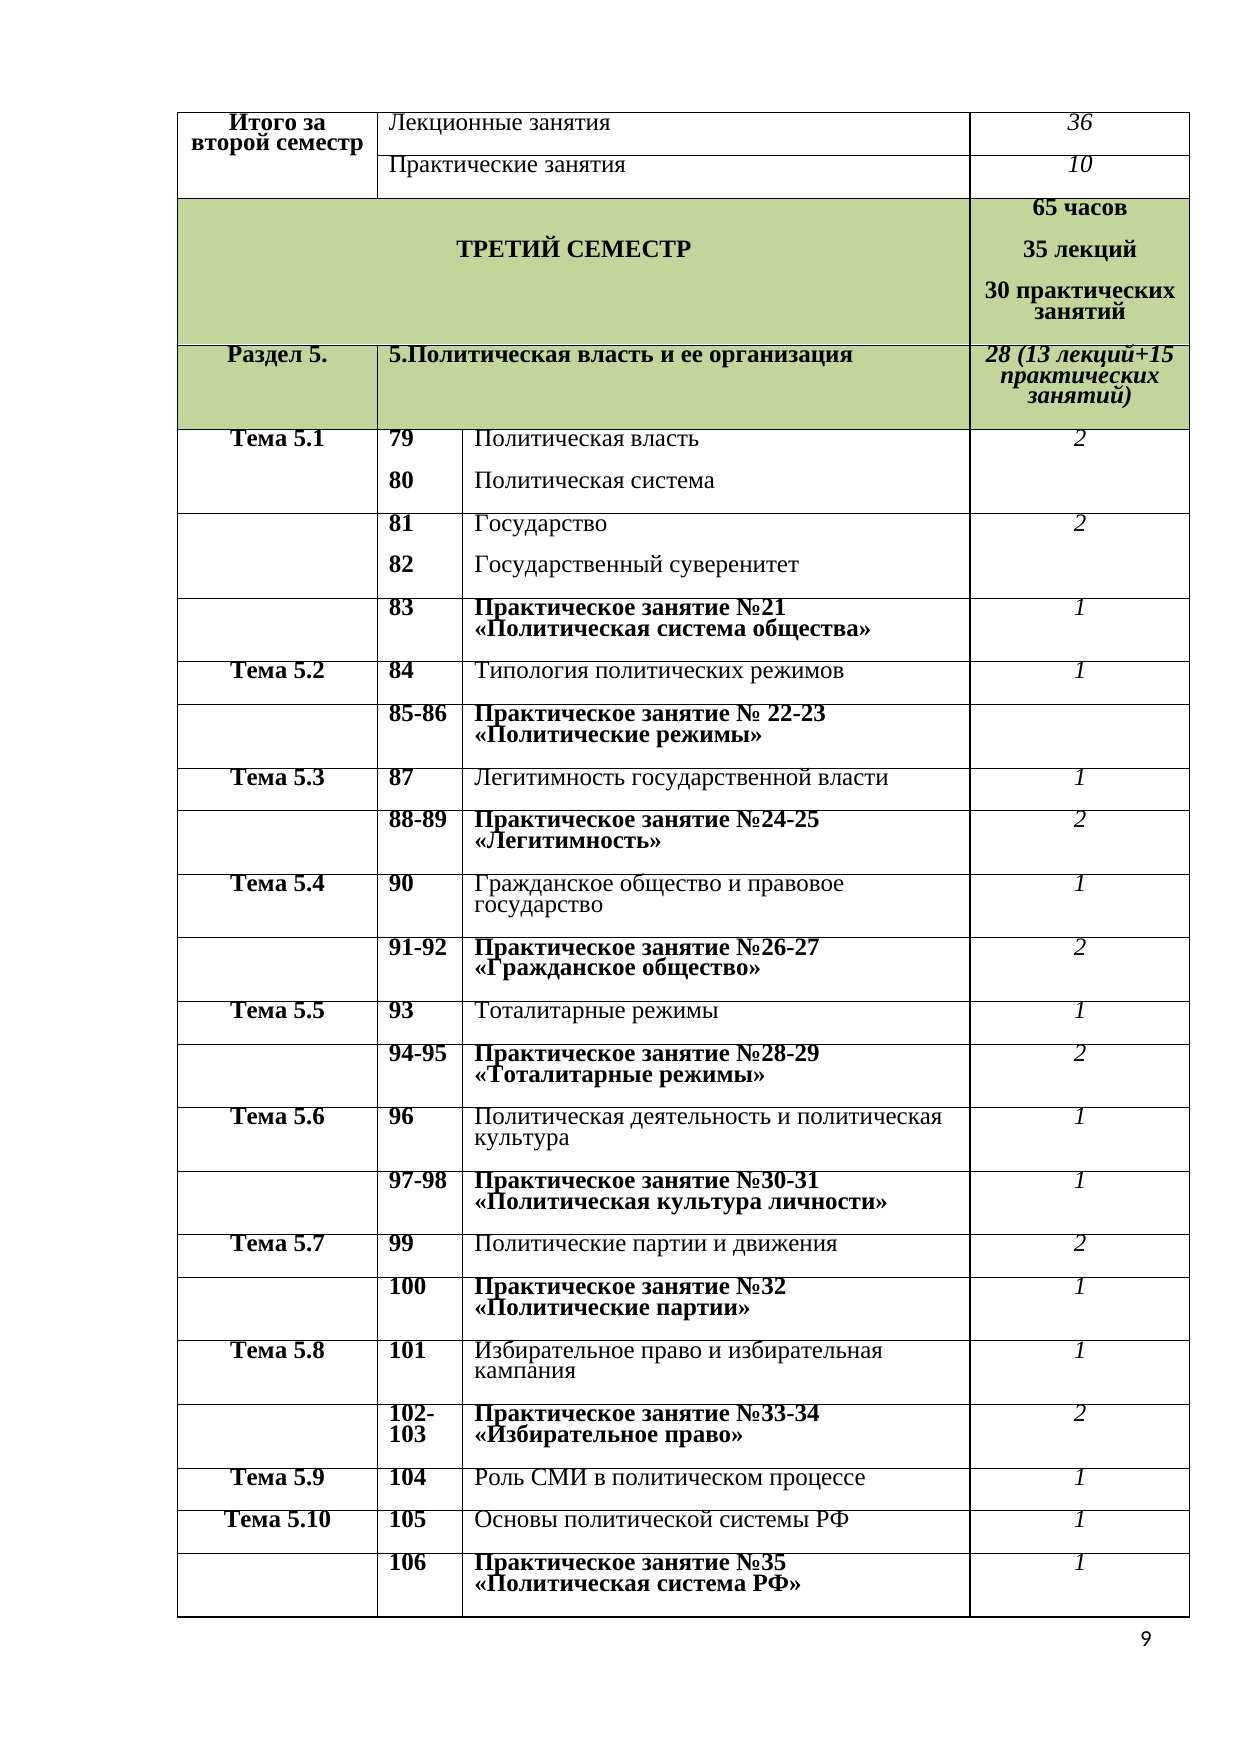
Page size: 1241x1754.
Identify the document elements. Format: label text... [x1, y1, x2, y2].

table_cell [178, 1172, 377, 1234]
table_cell 1 [971, 769, 1189, 810]
table_cell [178, 514, 377, 598]
table_cell Тема 5.10 [178, 1511, 377, 1553]
table_cell ТРЕТИЙ СЕМЕСТР [178, 199, 969, 344]
table_cell Итого за второй семестр [178, 113, 377, 198]
table_cell 10 [971, 156, 1189, 198]
table_cell Гражданское общество и правовое государство [463, 875, 969, 937]
table_cell Практическое занятие №28-29 «Тоталитарные режимы» [463, 1045, 969, 1107]
table_cell Раздел 5. [178, 346, 377, 429]
table_cell Тема 5.3 [178, 769, 377, 810]
table_cell 1 [971, 662, 1189, 704]
table_cell 2 [971, 514, 1189, 598]
table_cell [178, 1405, 377, 1467]
table_cell Основы политической системы РФ [463, 1511, 969, 1553]
table_cell 83 [378, 599, 462, 661]
table_cell Политические партии и движения [463, 1235, 969, 1277]
table_cell [178, 1278, 377, 1340]
table_cell 1 [971, 1172, 1189, 1234]
table_cell Практическое занятие №21 «Политическая система общества» [463, 599, 969, 661]
table_cell 65 часов 35 лекций 30 практических занятий [971, 199, 1189, 344]
table_cell 97-98 [378, 1172, 462, 1234]
table_cell Политическая власть Политическая система [463, 430, 969, 513]
table_cell 100 [378, 1278, 462, 1340]
table_cell [178, 1554, 377, 1616]
table_cell 85-86 [378, 705, 462, 767]
table_cell Практическое занятие №32 «Политические партии» [463, 1278, 969, 1340]
table_cell Тоталитарные режимы [463, 1002, 969, 1043]
table_cell [178, 938, 377, 1001]
table_cell Тема 5.6 [178, 1108, 377, 1171]
table_cell 79 80 [378, 430, 462, 513]
table_cell Практическое занятие №24-25 «Легитимность» [463, 811, 969, 874]
table_cell Практическое занятие №30-31 «Политическая культура личности» [463, 1172, 969, 1234]
table_cell Роль СМИ в политическом процессе [463, 1469, 969, 1510]
table_cell [178, 811, 377, 874]
table_cell [178, 1045, 377, 1107]
table_cell 91-92 [378, 938, 462, 1001]
table_cell 101 [378, 1341, 462, 1404]
table_cell [971, 705, 1189, 767]
table_cell Тема 5.2 [178, 662, 377, 704]
table_cell Тема 5.9 [178, 1469, 377, 1510]
table_cell 99 [378, 1235, 462, 1277]
table_cell Тема 5.1 [178, 430, 377, 513]
table_cell 88-89 [378, 811, 462, 874]
table_cell [178, 599, 377, 661]
table_cell 2 [971, 1405, 1189, 1467]
table_cell 96 [378, 1108, 462, 1171]
table_cell 5.Политическая власть и ее организация [378, 346, 969, 429]
table_cell 1 [971, 1002, 1189, 1043]
table_cell [178, 705, 377, 767]
table_cell 1 [971, 1341, 1189, 1404]
table_cell Тема 5.5 [178, 1002, 377, 1043]
table_cell 2 [971, 1045, 1189, 1107]
table_cell Тема 5.7 [178, 1235, 377, 1277]
table_cell 90 [378, 875, 462, 937]
table_cell Практическое занятие №35 «Политическая система РФ» [463, 1554, 969, 1616]
table_cell 28 (13 лекций+15 практических занятий) [971, 346, 1189, 429]
table_cell 1 [971, 599, 1189, 661]
table_cell 81 82 [378, 514, 462, 598]
table_cell Типология политических режимов [463, 662, 969, 704]
table_cell Тема 5.4 [178, 875, 377, 937]
table_cell Лекционные занятия [378, 113, 969, 155]
table_cell 2 [971, 938, 1189, 1001]
table_cell 104 [378, 1469, 462, 1510]
table_cell Практическое занятие № 22-23 «Политические режимы» [463, 705, 969, 767]
table_cell Тема 5.8 [178, 1341, 377, 1404]
table_cell 1 [971, 875, 1189, 937]
table_cell Государство Государственный суверенитет [463, 514, 969, 598]
table_cell Практическое занятие №26-27 «Гражданское общество» [463, 938, 969, 1001]
table_cell 93 [378, 1002, 462, 1043]
table_cell Политическая деятельность и политическая культура [463, 1108, 969, 1171]
table_cell 1 [971, 1108, 1189, 1171]
table_cell 2 [971, 811, 1189, 874]
table_cell 2 [971, 430, 1189, 513]
table_cell 105 [378, 1511, 462, 1553]
table_cell 1 [971, 1554, 1189, 1616]
table_cell Практическое занятие №33-34 «Избирательное право» [463, 1405, 969, 1467]
table_cell 102-103 [378, 1405, 462, 1467]
table_cell Избирательное право и избирательная кампания [463, 1341, 969, 1404]
table_cell 1 [971, 1469, 1189, 1510]
table_cell 87 [378, 769, 462, 810]
table_cell 84 [378, 662, 462, 704]
table_cell 94-95 [378, 1045, 462, 1107]
table_cell 1 [971, 1278, 1189, 1340]
table_cell 106 [378, 1554, 462, 1616]
table_cell 2 [971, 1235, 1189, 1277]
table_cell Легитимность государственной власти [463, 769, 969, 810]
table_cell Практические занятия [378, 156, 969, 198]
table_cell 1 [971, 1511, 1189, 1553]
table_cell 36 [971, 113, 1189, 155]
